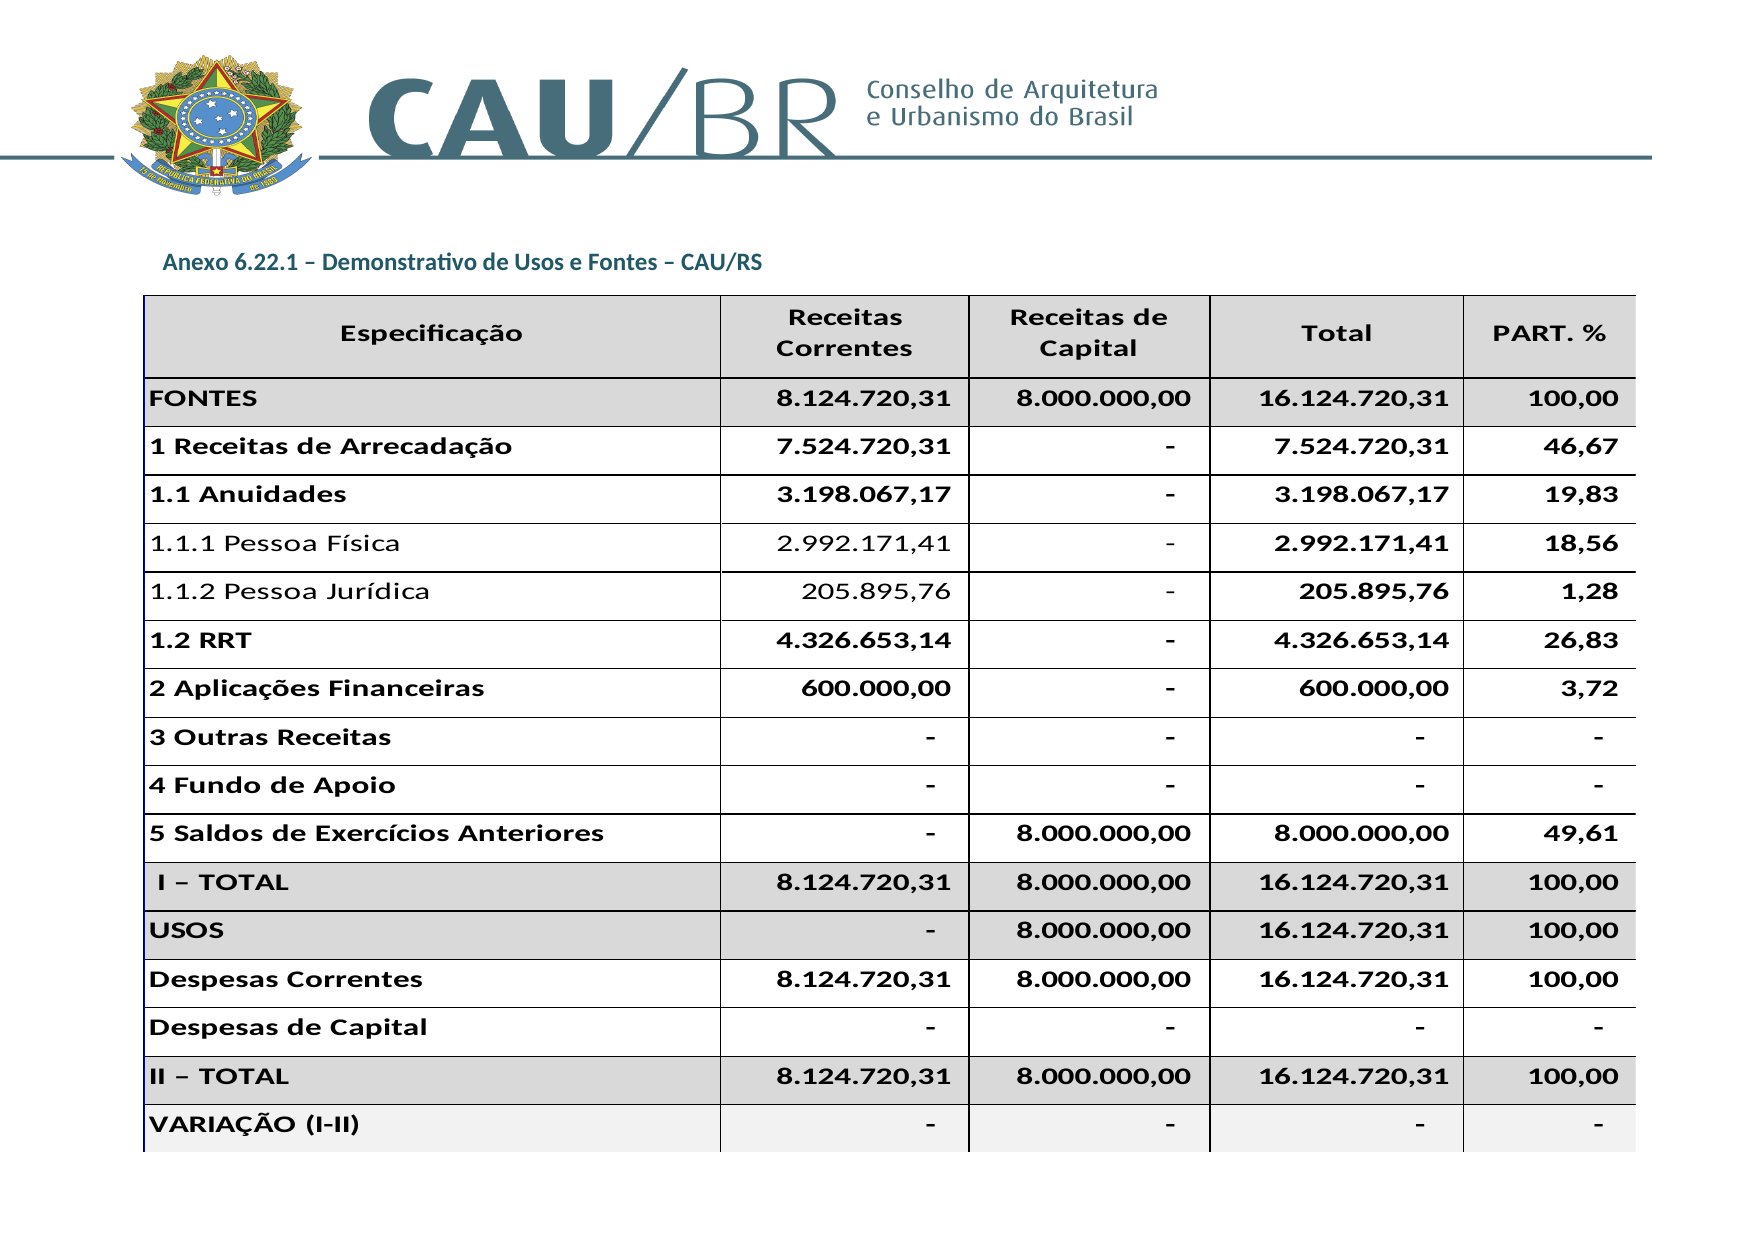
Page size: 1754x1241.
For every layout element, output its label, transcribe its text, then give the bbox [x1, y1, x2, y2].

picture [0, 0, 1652, 1241]
text Anexo 6.22.1 – Demonstrativo de Usos e Fontes – CAU/RS [162, 246, 1621, 277]
